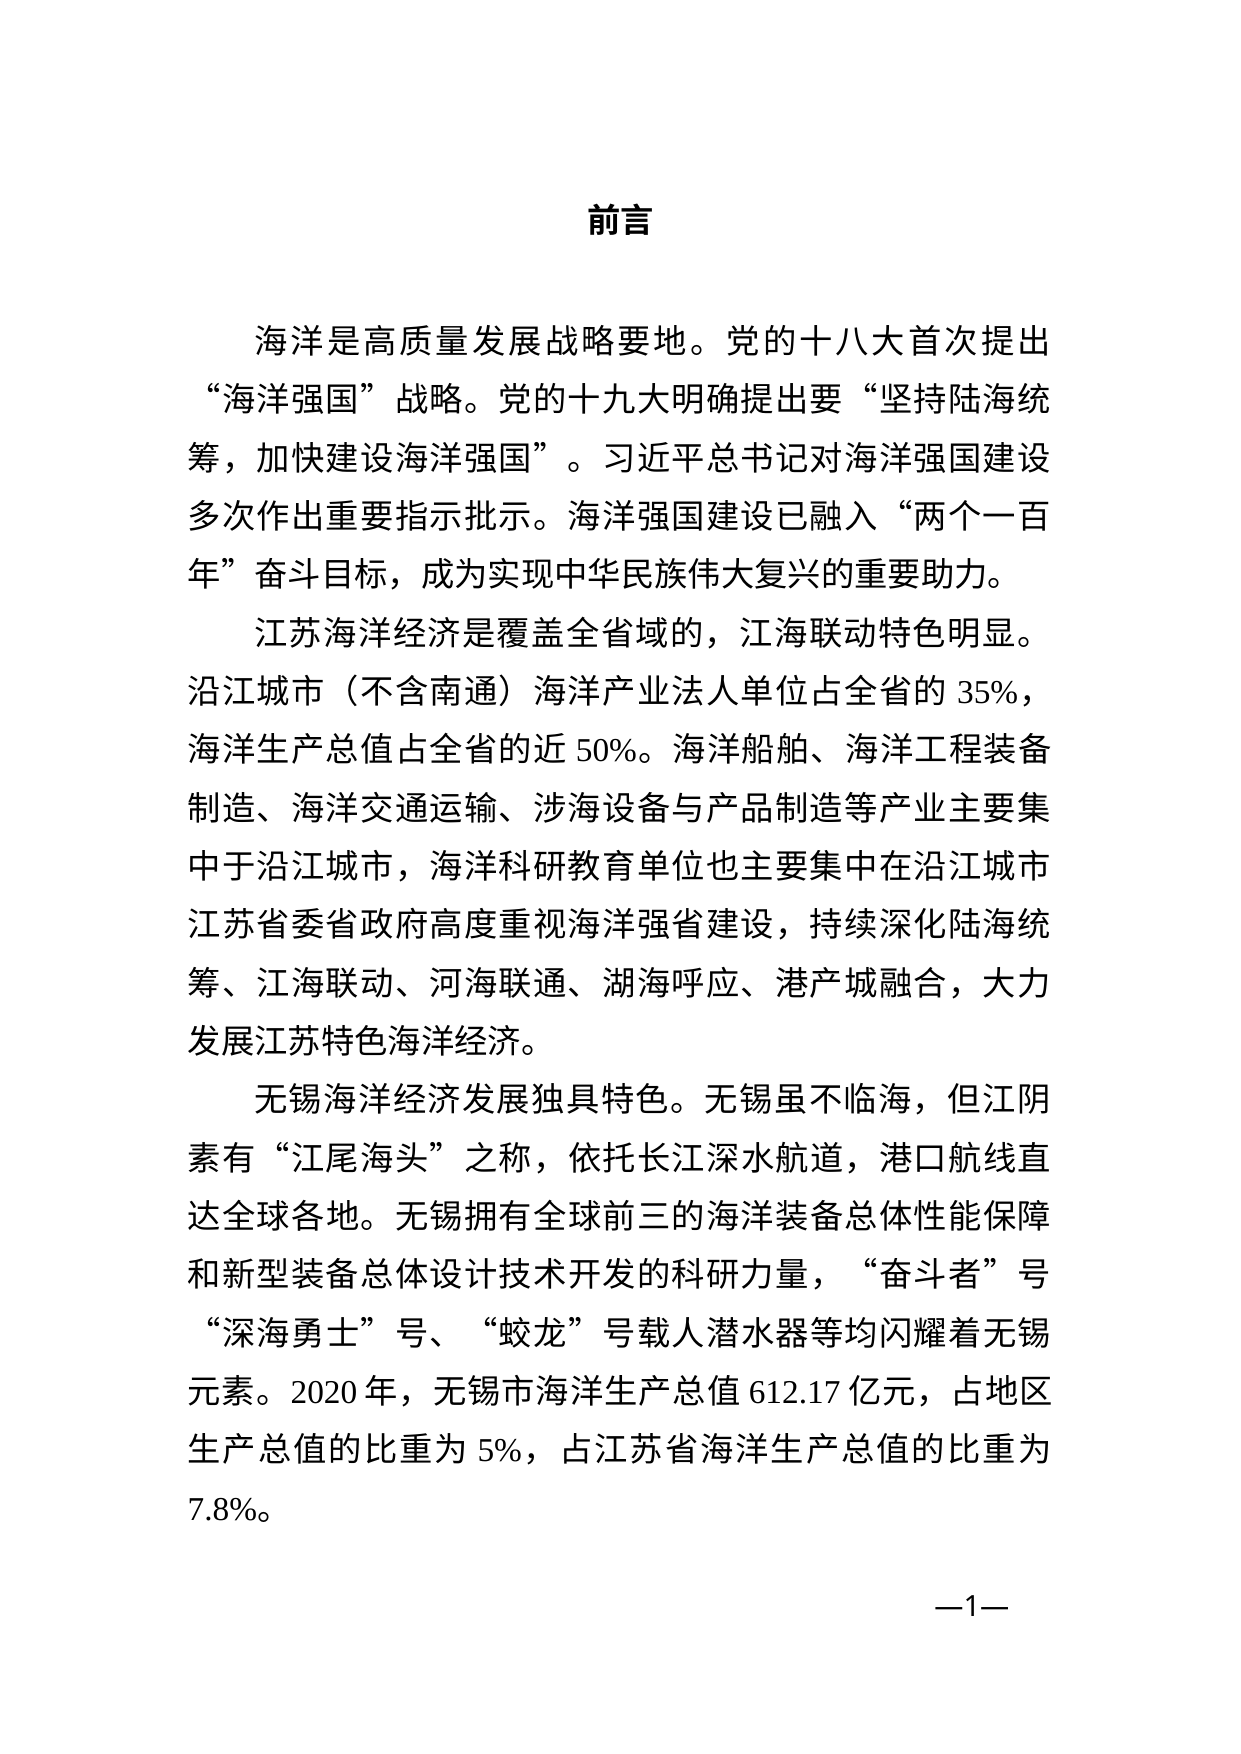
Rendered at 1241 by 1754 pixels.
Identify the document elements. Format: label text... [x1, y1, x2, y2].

text 江苏海洋经济是覆盖全省域的，江海联动特色明显。沿江城市（不含南通）海洋产业法人单位占全省的35%，海洋生产总值占全省的近50%。海洋船舶、海洋工程装备制造、海洋交通运输、涉海设备与产品制造等产业主要集中于沿江城市，海洋科研教育单位也主要集中在沿江城市。江苏省委省政府高度重视海洋强省建设，持续深化陆海统筹、江海联动、河海联通、湖海呼应、港产城融合，大力发展江苏特色海洋经济。 [187, 598, 1053, 1065]
text 前言 [187, 185, 1053, 250]
text 无锡海洋经济发展独具特色。无锡虽不临海，但江阴素有“江尾海头”之称，依托长江深水航道，港口航线直达全球各地。无锡拥有全球前三的海洋装备总体性能保障和新型装备总体设计技术开发的科研力量，“奋斗者”号、“深海勇士”号、“蛟龙”号载人潜水器等均闪耀着无锡元素。2020年，无锡市海洋生产总值612.17亿元，占地区生产总值的比重为5%，占江苏省海洋生产总值的比重为7.8%。 [187, 1065, 1053, 1532]
text 海洋是高质量发展战略要地。党的十八大首次提出“海洋强国”战略。党的十九大明确提出要“坚持陆海统筹，加快建设海洋强国”。习近平总书记对海洋强国建设多次作出重要指示批示。海洋强国建设已融入“两个一百年”奋斗目标，成为实现中华民族伟大复兴的重要助力。 [187, 307, 1053, 598]
